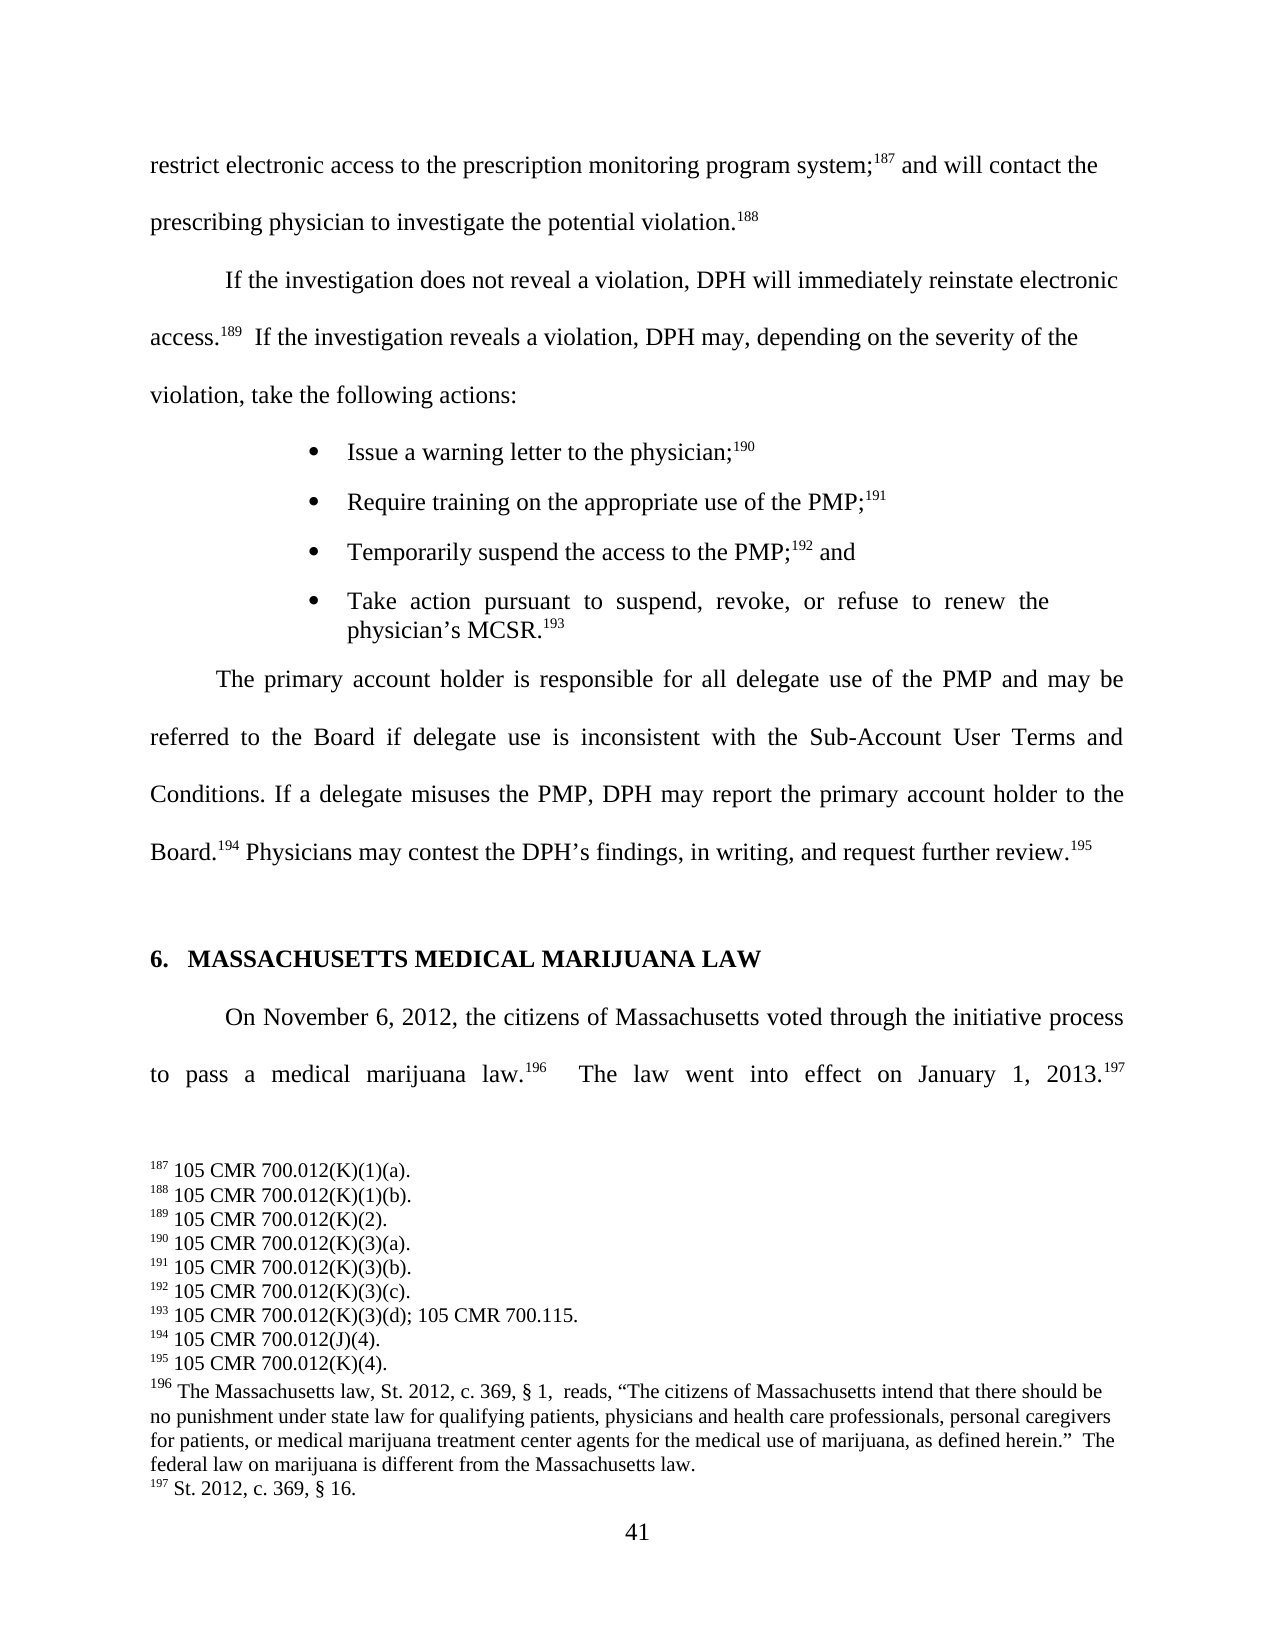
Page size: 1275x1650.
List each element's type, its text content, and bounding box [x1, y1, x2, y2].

list Temporarily suspend the access to the PMP; and [309, 537, 1050, 565]
list Issue a warning letter to the physician; [309, 437, 1050, 466]
text The primary account holder is responsible for all delegate use of the PMP and may be referred to the Board if delegate use is inconsistent with the Sub-Account User Terms and Conditions. If a delegate misuses the PMP, DPH may report the primary account holder to the Board. Physicians may contest the DPH’s findings, in writing, and request further review. [150, 664, 1125, 866]
list Require training on the appropriate use of the PMP; [309, 487, 1050, 516]
text 6. MASSACHUSETTS MEDICAL MARIJUANA LAW [150, 944, 1125, 973]
text On November 6, 2012, the citizens of Massachusetts voted through the initiative process to pass a medical marijuana law. The law went into effect on January 1, 2013. Physicians are now permitted to do the following, without fear of punishment under state law: [150, 1002, 1125, 1088]
text If the investigation does not reveal a violation, DPH will immediately reinstate electronic access. If the investigation reveals a violation, DPH may, depending on the severity of the violation, take the following actions: [150, 265, 1125, 409]
list Take action pursuant to suspend, revoke, or refuse to renew the physician’s MCSR. [309, 586, 1050, 644]
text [150, 150, 1125, 236]
